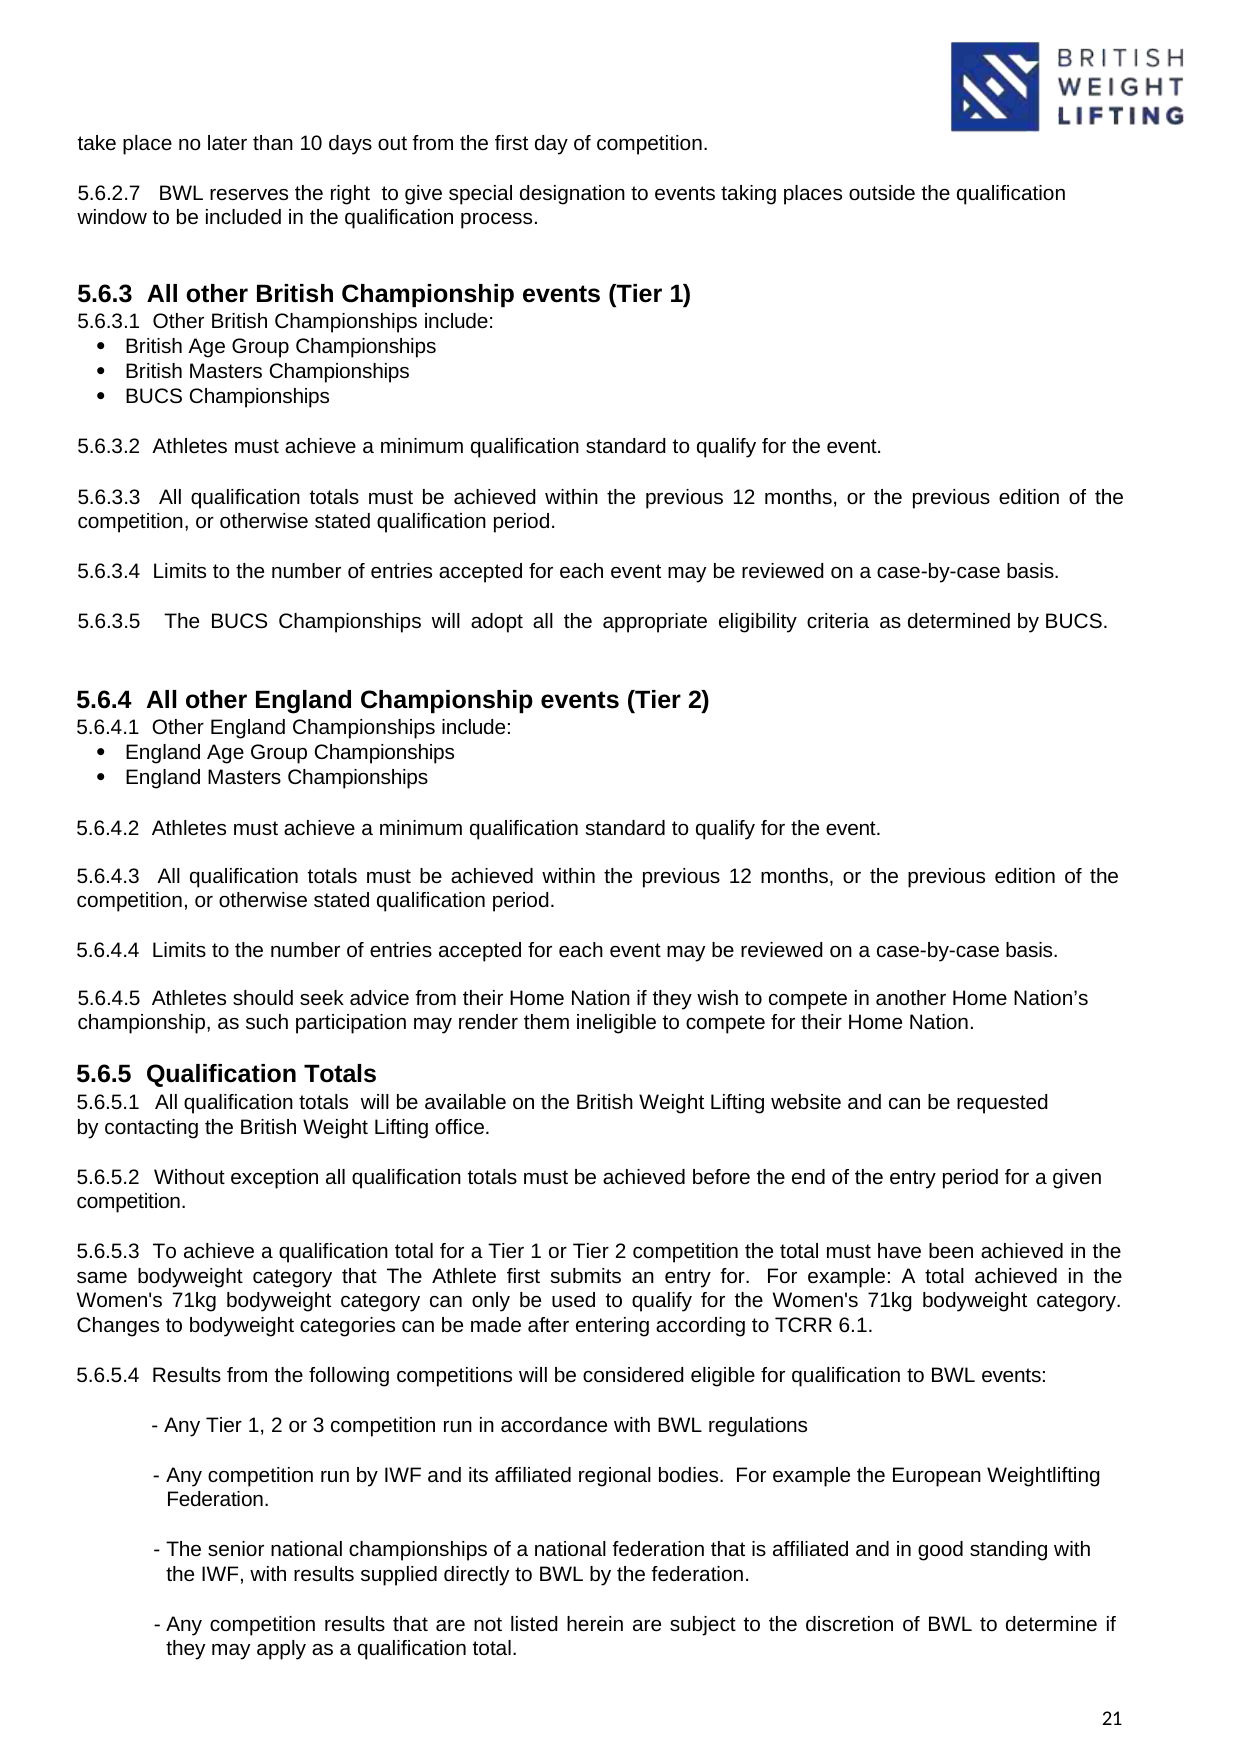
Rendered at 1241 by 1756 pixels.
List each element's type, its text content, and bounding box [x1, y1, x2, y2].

subtitle Qualification Totals [76, 1059, 1219, 1088]
list All qualification totals must be achieved within the previous 12 months, or the previous edition of the competition, or otherwise stated qualification period. [76, 864, 1123, 912]
list Any competition run by IWF and its affiliated regional bodies. For example the European Weightlifting Federation. [153, 1463, 1123, 1511]
list Any competition results that are not listed herein are subject to the discretion of BWL to determine if they may apply as a qualification total. [153, 1611, 1123, 1660]
list British Masters Championships [97, 358, 1219, 383]
list Other England Championships include: [76, 716, 1219, 739]
list All qualification totals will be available on the British Weight Lifting website and can be requested by contacting the British Weight Lifting office. [76, 1090, 1053, 1139]
list The senior national championships of a national federation that is affiliated and in good standing with the IWF, with results supplied directly to BWL by the federation. [153, 1537, 1123, 1586]
text championship, as such participation may render them ineligible to compete for their Home Nation. [77, 1010, 1219, 1034]
picture [950, 41, 1185, 133]
list The BUCS Championships will adopt all the appropriate eligibility criteria as determined by BUCS. [77, 609, 1129, 633]
list England Age Group Championships [97, 739, 1219, 764]
list Athletes must achieve a minimum qualification standard to qualify for the event. [76, 816, 1219, 840]
list Limits to the number of entries accepted for each event may be reviewed on a case-by-case basis. [77, 559, 1219, 583]
list BWL reserves the right to give special designation to events taking places outside the qualification [77, 180, 1071, 204]
list Without exception all qualification totals must be achieved before the end of the entry period for a given competition. [76, 1164, 1123, 1213]
subtitle All other England Championship events (Tier 2) [76, 685, 1219, 714]
subtitle All other British Championship events (Tier 1) [77, 279, 1219, 307]
text window to be included in the qualification process. [77, 205, 1071, 229]
list Any Tier 1, 2 or 3 competition run in accordance with BWL regulations [151, 1413, 1219, 1437]
list British Age Group Championships [97, 333, 1219, 358]
list To achieve a qualification total for a Tier 1 or Tier 2 competition the total must have been achieved in the same bodyweight category that The Athlete first submits an entry for. For example: A total achieved in the Women's 71kg bodyweight category can only be used to qualify for the Women's 71kg bodyweight category. Changes to bodyweight categories can be made after entering according to TCRR 6.1. [76, 1239, 1123, 1337]
list Athletes must achieve a minimum qualification standard to qualify for the event. [77, 434, 1219, 458]
text take place no later than 10 days out from the first day of competition. [77, 131, 1071, 155]
list All qualification totals must be achieved within the previous 12 months, or the previous edition of the competition, or otherwise stated qualification period. [77, 484, 1129, 533]
list BUCS Championships [97, 383, 1219, 408]
list Results from the following competitions will be considered eligible for qualification to BWL events: [76, 1363, 1219, 1387]
list Other British Championships include: [77, 309, 1219, 333]
list Limits to the number of entries accepted for each event may be reviewed on a case-by-case basis. [76, 938, 1219, 962]
list England Masters Championships [97, 764, 1219, 790]
list Athletes should seek advice from their Home Nation if they wish to compete in another Home Nation’s [77, 986, 1219, 1010]
